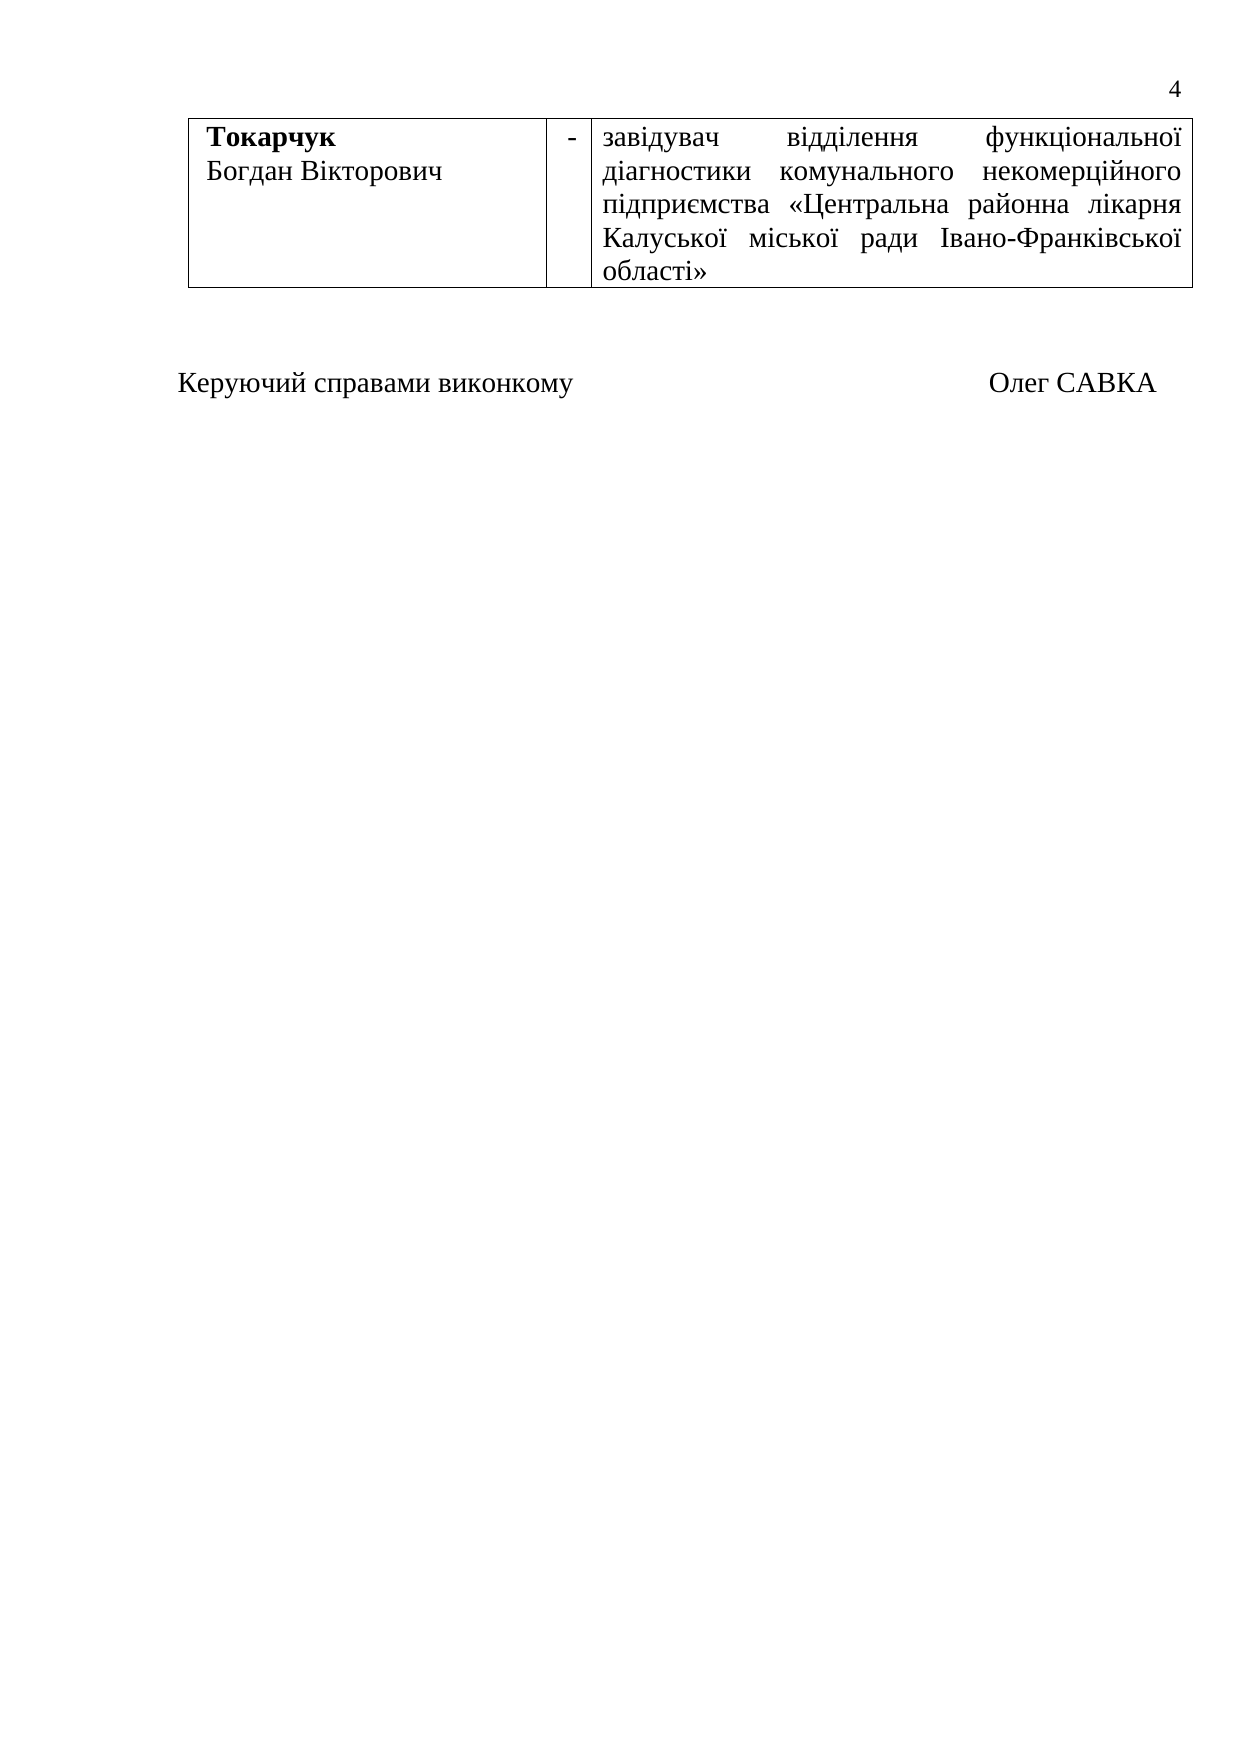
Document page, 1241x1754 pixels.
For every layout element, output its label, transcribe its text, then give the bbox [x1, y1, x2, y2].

table_cell Токарчук Богдан Вікторович [189, 119, 546, 287]
table_cell - [547, 119, 591, 287]
table_cell завідувач відділення функціональної діагностики комунального некомерційного підприємства «Центральна районна лікарня Калуської міської ради Івано-Франківської області» [592, 119, 1192, 287]
text Керуючий справами виконкому Олег САВКА [177, 365, 1181, 398]
